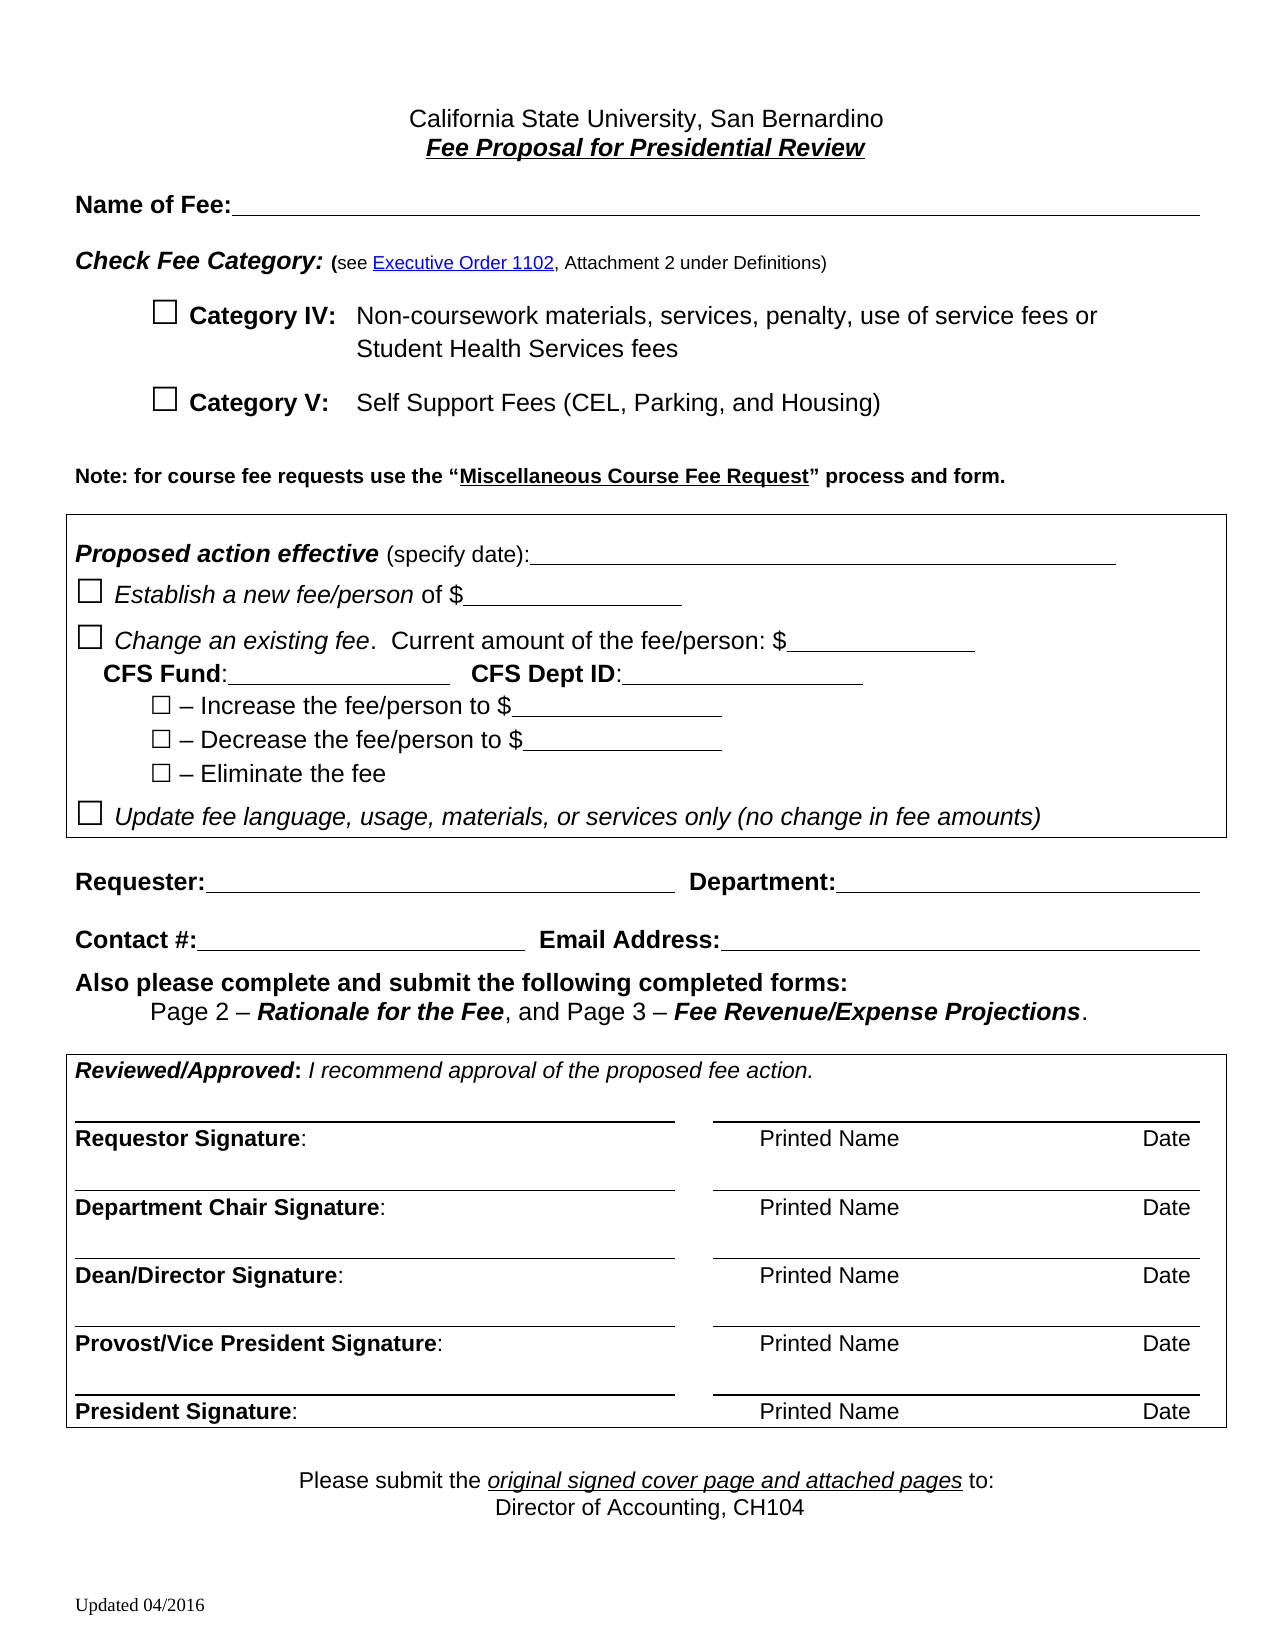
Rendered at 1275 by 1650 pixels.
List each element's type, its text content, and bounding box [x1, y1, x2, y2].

text – Decrease the fee/person to $ [75, 722, 1218, 756]
text CFS Fund: CFS Dept ID: [75, 659, 1218, 688]
text President Signature: Printed Name Date [67, 1395, 1226, 1427]
text Also please complete and submit the following completed forms: [75, 968, 1218, 996]
text Update fee language, usage, materials, or services only (no change in fee amounts) [67, 789, 1226, 837]
text Provost/Vice President Signature: Printed Name Date [75, 1330, 1218, 1356]
text Requester: Department: [75, 867, 1218, 896]
text Page 2 – Rationale for the Fee, and Page 3 – Fee Revenue/Expense Projections. [75, 996, 1218, 1025]
text Change an existing fee. Current amount of the fee/person: $ [75, 613, 1218, 659]
text Check Fee Category: (see Executive Order 1102, Attachment 2 under Definitions) [75, 246, 1218, 274]
text Name of Fee: [75, 190, 1218, 219]
text Reviewed/Approved: I recommend approval of the proposed fee action. [67, 1055, 1226, 1083]
text Student Health Services fees [337, 334, 1218, 363]
text Requestor Signature: Printed Name Date [75, 1125, 1218, 1152]
text Establish a new fee/person of $ [75, 568, 1218, 613]
text Fee Proposal for Presidential Review [75, 132, 1218, 161]
text Contact #: Email Address: [75, 924, 1218, 953]
text Note: for course fee requests use the “Miscellaneous Course Fee Request” process and form. [75, 464, 1218, 488]
text Dean/Director Signature: Printed Name Date [75, 1262, 1218, 1288]
text Proposed action effective (specify date): [75, 539, 1218, 568]
text Category V: Self Support Fees (CEL, Parking, and Housing) [150, 375, 1218, 421]
text Please submit the original signed cover page and attached pages to: [75, 1467, 1218, 1493]
text Department Chair Signature: Printed Name Date [75, 1193, 1218, 1220]
text California State University, San Bernardino [75, 104, 1218, 132]
text – Eliminate the fee [75, 756, 1218, 789]
text Category IV: Non-coursework materials, services, penalty, use of service fees or [150, 289, 1218, 334]
text Director of Accounting, CH104 [75, 1493, 1218, 1520]
text – Increase the fee/person to $ [75, 688, 1218, 722]
